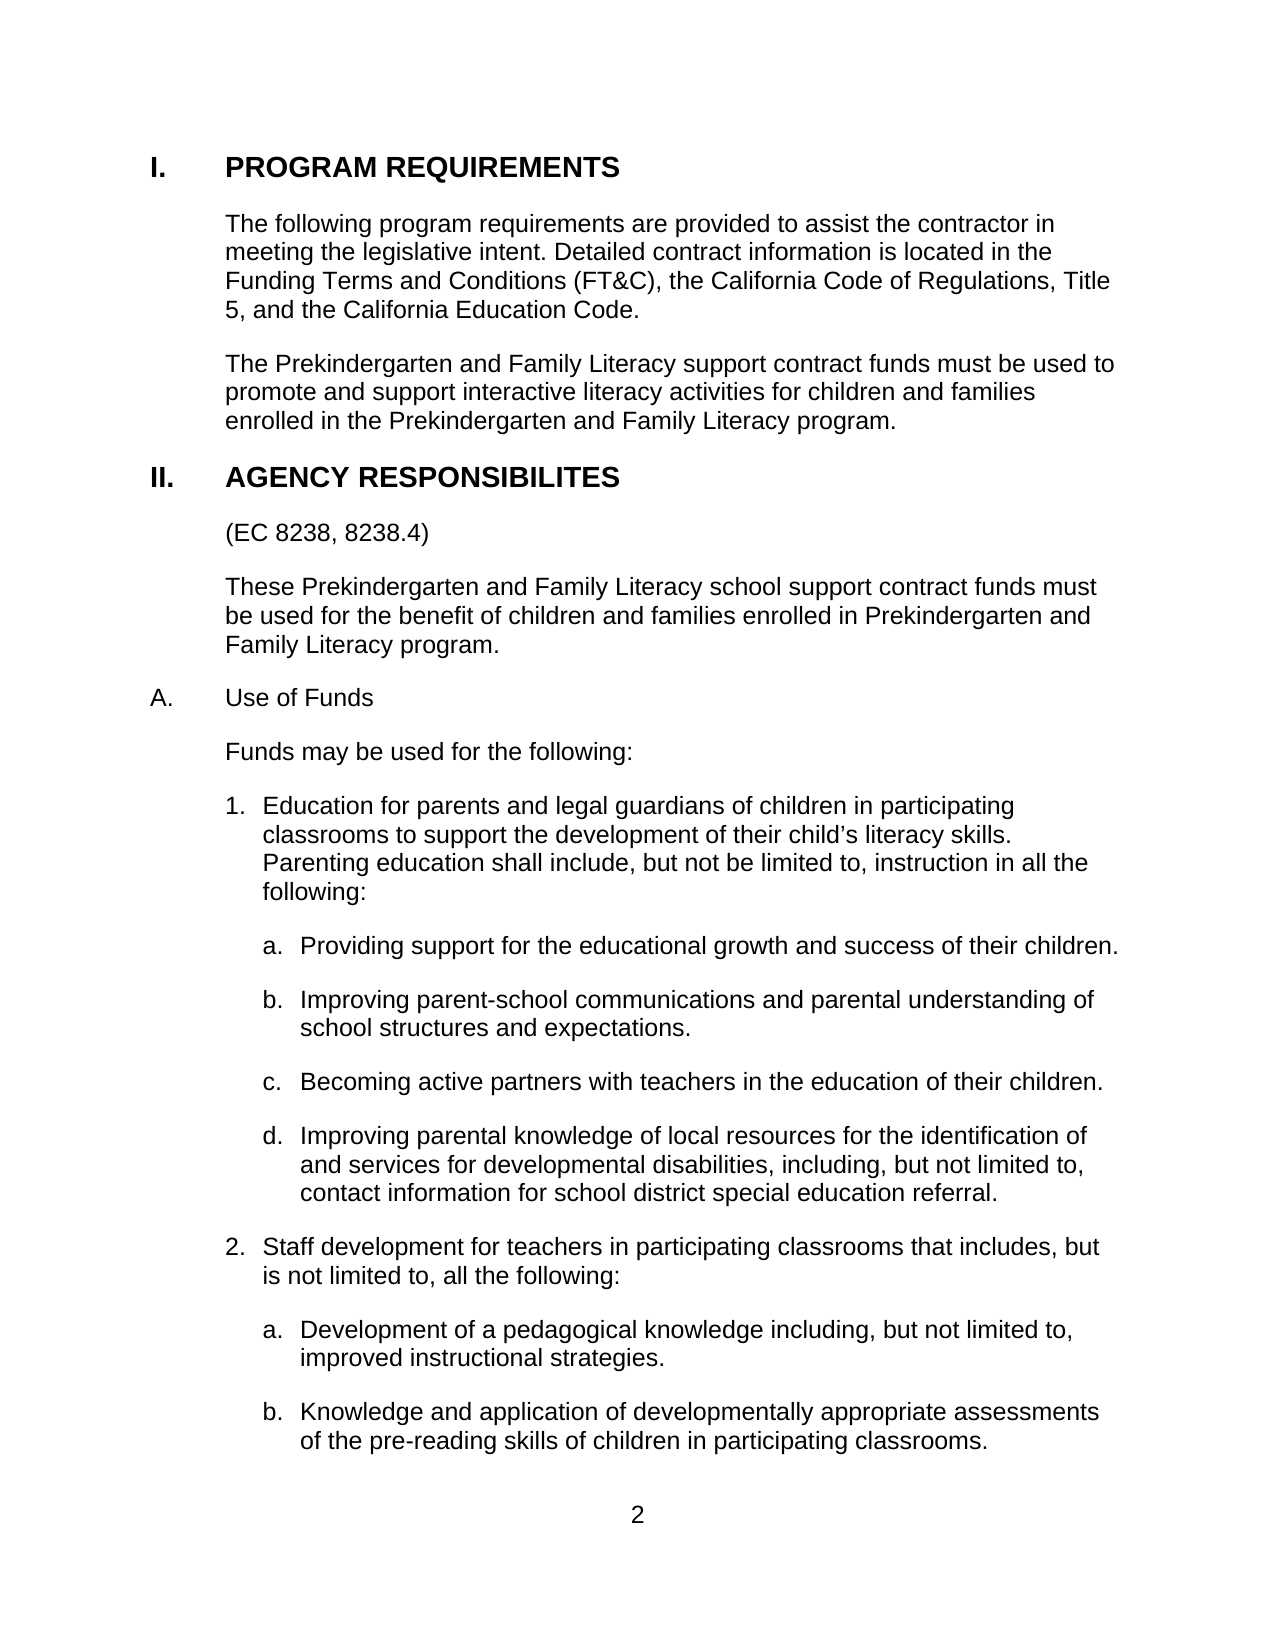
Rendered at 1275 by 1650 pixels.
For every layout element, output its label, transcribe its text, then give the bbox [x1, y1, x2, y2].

text (EC 8238, 8238.4) [225, 518, 1125, 547]
list Becoming active partners with teachers in the education of their children. [262, 1067, 1125, 1096]
text Funds may be used for the following: [150, 737, 1125, 766]
list Knowledge and application of developmentally appropriate assessments of the pre-reading skills of children in participating classrooms. [262, 1397, 1125, 1454]
text The Prekindergarten and Family Literacy support contract funds must be used to promote and support interactive literacy activities for children and families enrolled in the Prekindergarten and Family Literacy program. [225, 348, 1125, 435]
list Development of a pedagogical knowledge including, but not limited to, improved instructional strategies. [262, 1314, 1125, 1372]
list Providing support for the educational growth and success of their children. [262, 931, 1125, 959]
text The following program requirements are provided to assist the contractor in meeting the legislative intent. Detailed contract information is located in the Funding Terms and Conditions (FT&C), the California Code of Regulations, Title 5, and the California Education Code. [225, 208, 1125, 323]
list Use of Funds [150, 683, 1125, 712]
text These Prekindergarten and Family Literacy school support contract funds must be used for the benefit of children and families enrolled in Prekindergarten and Family Literacy program. [225, 572, 1125, 658]
subtitle PROGRAM REQUIREMENTS [150, 150, 1125, 183]
list Education for parents and legal guardians of children in participating classrooms to support the development of their child’s literacy skills. Parenting education shall include, but not be limited to, instruction in all the following: [225, 791, 1125, 906]
list Staff development for teachers in participating classrooms that includes, but is not limited to, all the following: [225, 1232, 1125, 1289]
subtitle AGENCY RESPONSIBILITES [150, 460, 1125, 493]
list Improving parent-school communications and parental understanding of school structures and expectations. [262, 984, 1125, 1042]
list Improving parental knowledge of local resources for the identification of and services for developmental disabilities, including, but not limited to, contact information for school district special education referral. [262, 1121, 1125, 1207]
